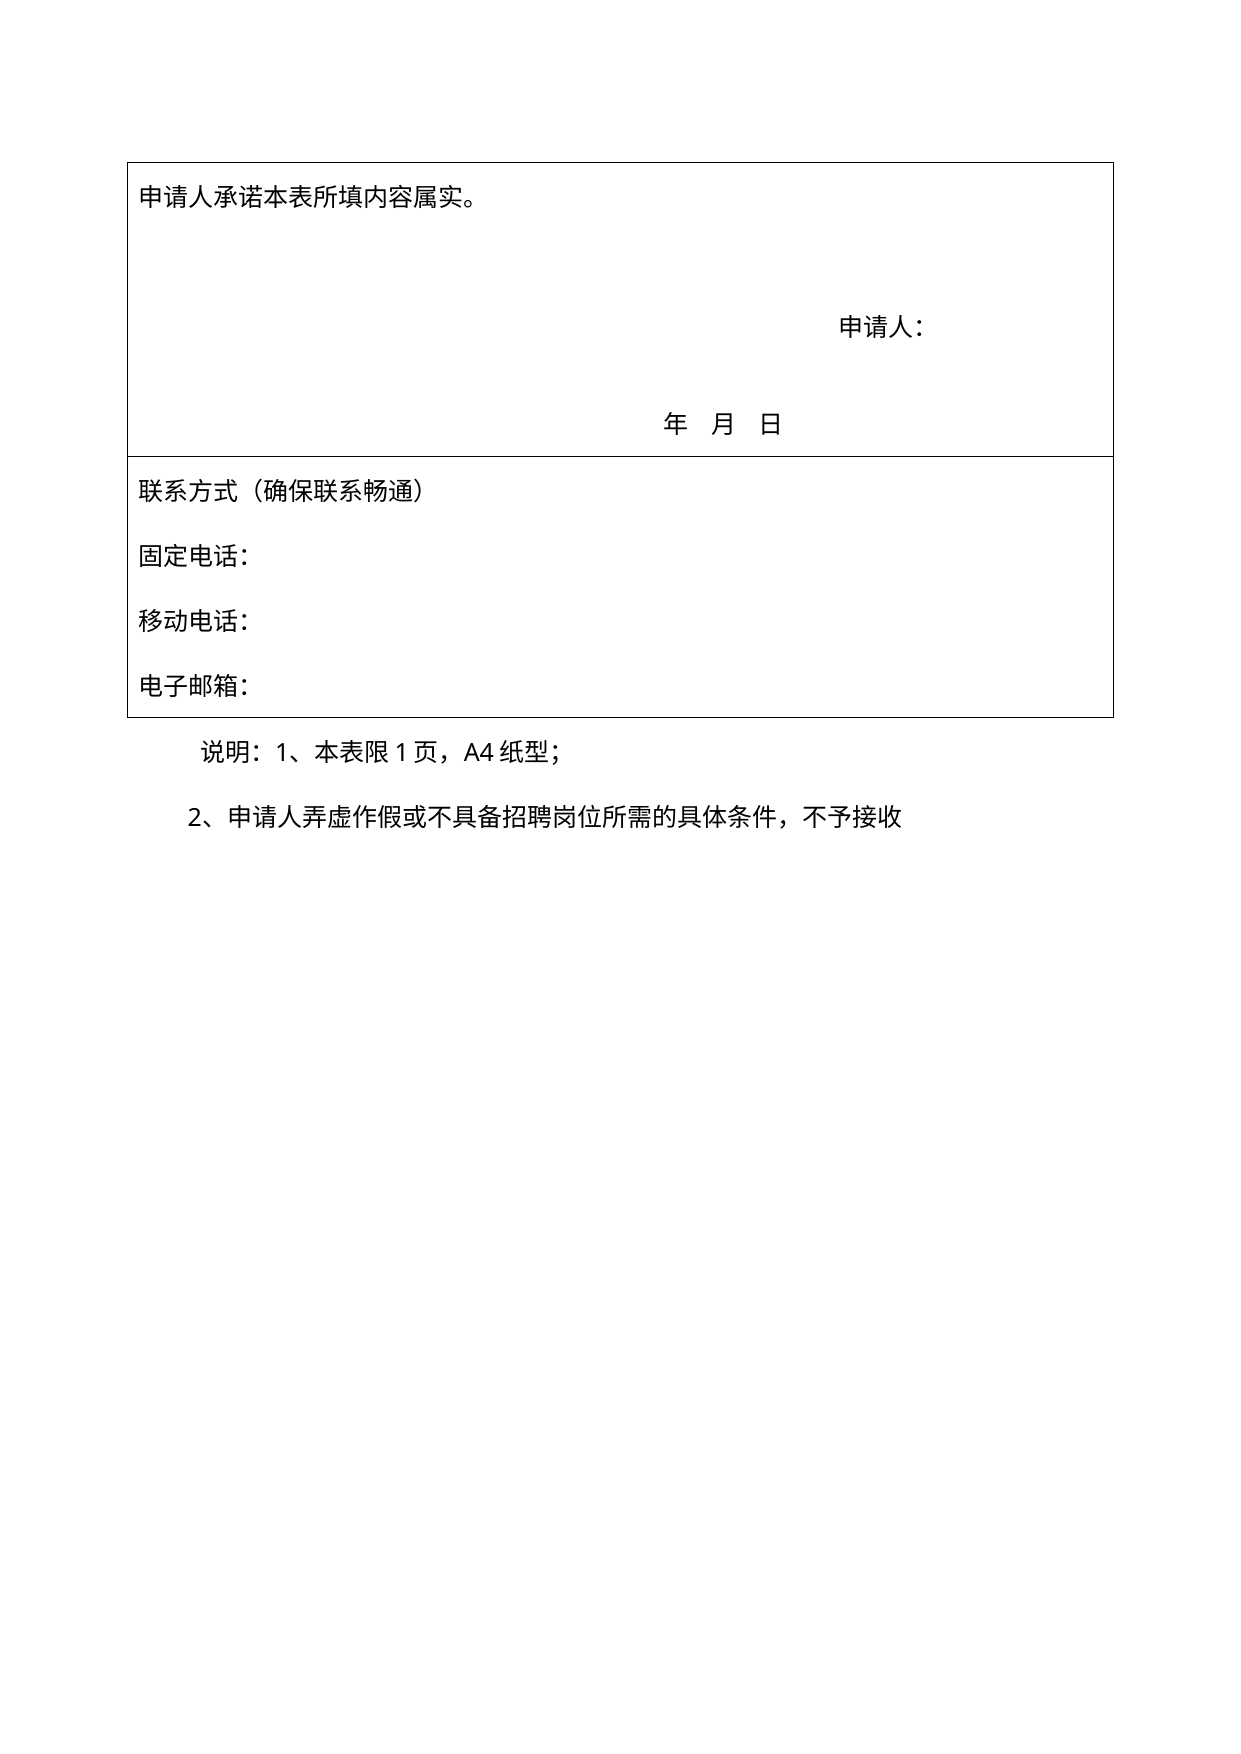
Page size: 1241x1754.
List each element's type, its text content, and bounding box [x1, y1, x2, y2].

text 说明：1、本表限1页，A4纸型； [187, 718, 1053, 783]
table_cell 联系方式（确保联系畅通） 固定电话： 移动电话： 电子邮箱： [128, 457, 1113, 717]
table_cell 申请人承诺本表所填内容属实。 申请人： 年 月 日 [128, 163, 1113, 456]
text 2、申请人弄虚作假或不具备招聘岗位所需的具体条件，不予接收 [187, 783, 1053, 848]
